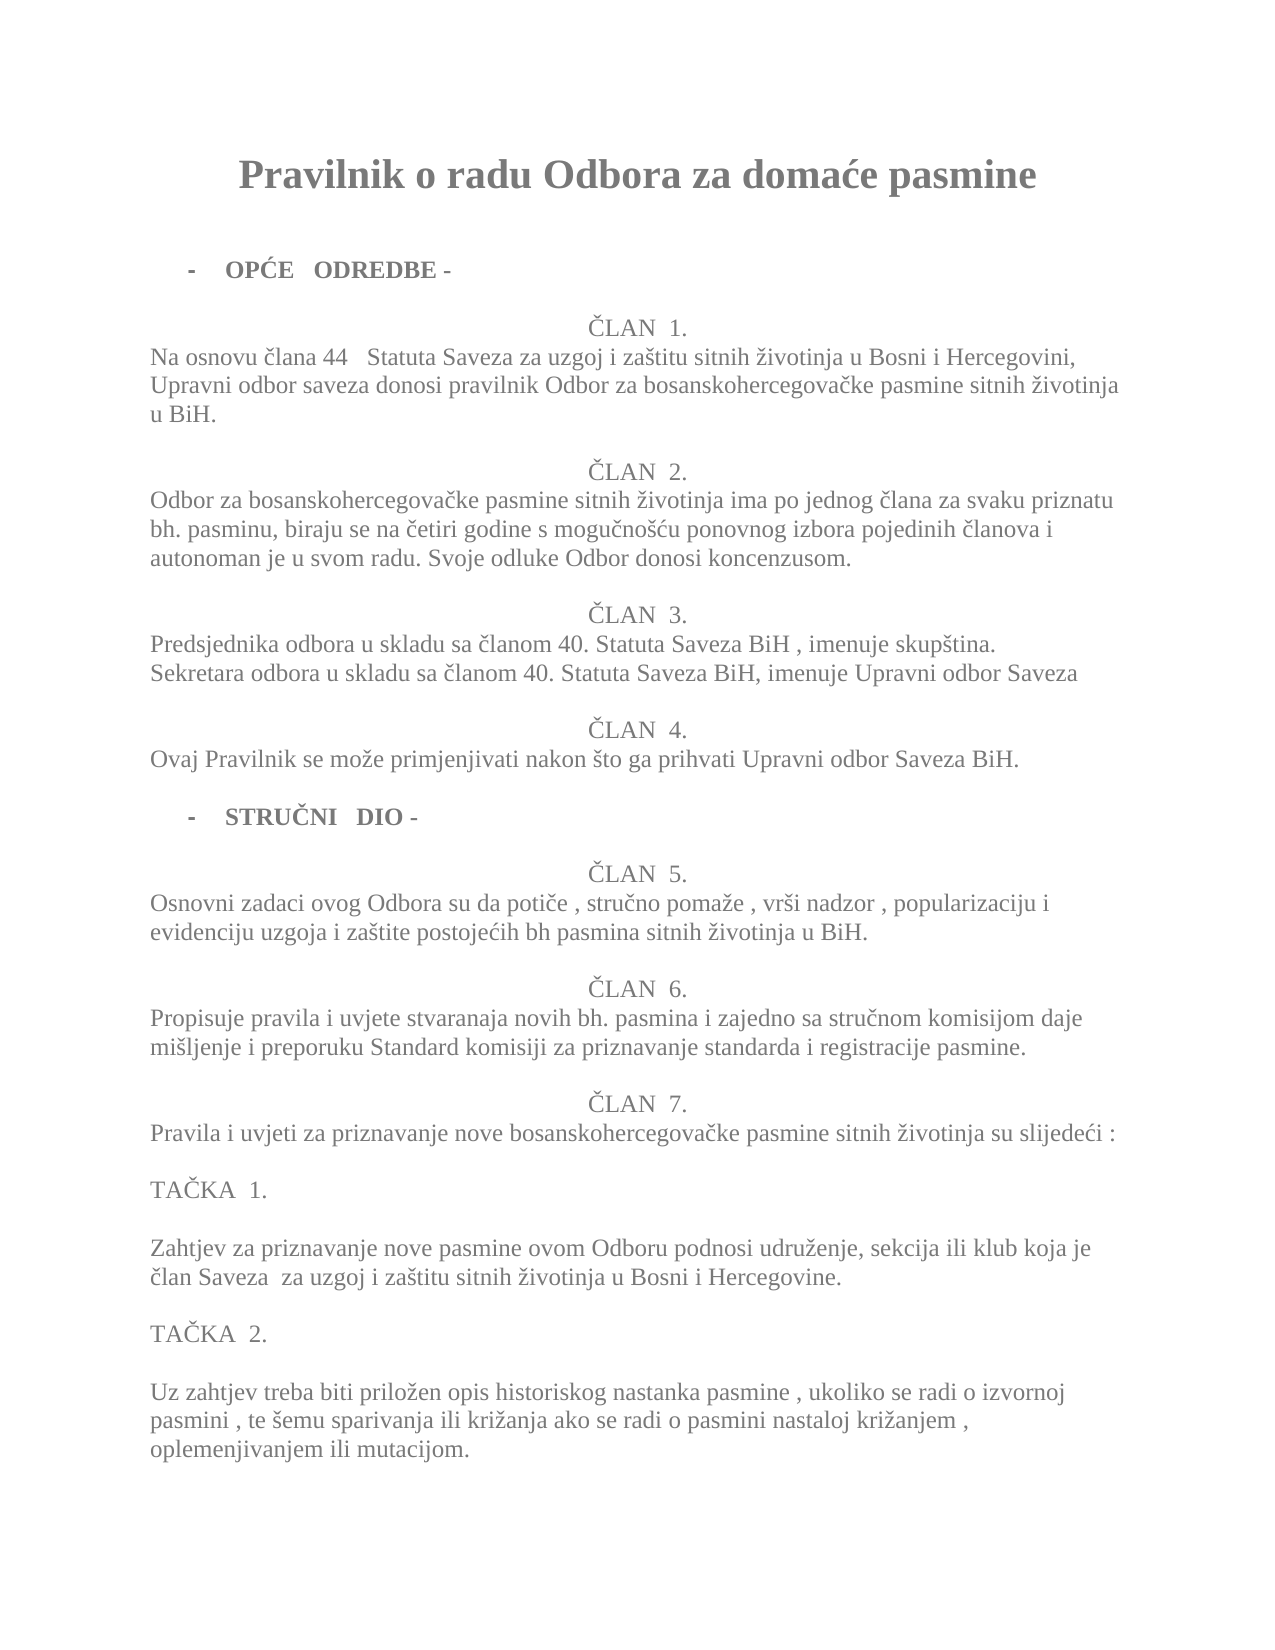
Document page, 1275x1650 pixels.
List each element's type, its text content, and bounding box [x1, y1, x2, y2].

text ČLAN 3. [150, 601, 1125, 629]
text ČLAN 6. [150, 974, 1125, 1003]
text Ovaj Pravilnik se može primjenjivati nakon što ga prihvati Upravni odbor Saveza BiH. [150, 744, 1125, 773]
text ČLAN 1. [150, 313, 1125, 342]
text Predsjednika odbora u skladu sa članom 40. Statuta Saveza BiH , imenuje skupština. [150, 629, 1125, 658]
text Uz zahtjev treba biti priložen opis historiskog nastanka pasmine , ukoliko se radi o izvornoj pasmini , te šemu sparivanja ili križanja ako se radi o pasmini nastaloj križanjem , oplemenjivanjem ili mutacijom. [150, 1377, 1125, 1463]
text TAČKA 2. [150, 1319, 1125, 1348]
text Zahtjev za priznavanje nove pasmine ovom Odboru podnosi udruženje, sekcija ili klub koja je član Saveza za uzgoj i zaštitu sitnih životinja u Bosni i Hercegovine. [150, 1233, 1125, 1291]
text ČLAN 4. [150, 716, 1125, 744]
text Pravila i uvjeti za priznavanje nove bosanskohercegovačke pasmine sitnih životinja su slijedeći : [150, 1118, 1125, 1147]
text Odbor za bosanskohercegovačke pasmine sitnih životinja ima po jednog člana za svaku priznatu bh. pasminu, biraju se na četiri godine s mogučnošću ponovnog izbora pojedinih članova i autonoman je u svom radu. Svoje odluke Odbor donosi koncenzusom. [150, 486, 1125, 572]
text ČLAN 7. [150, 1089, 1125, 1118]
text ČLAN 2. [150, 457, 1125, 486]
text TAČKA 1. [150, 1176, 1125, 1204]
list STRUČNI DIO - [187, 802, 1125, 831]
text Osnovni zadaci ovog Odbora su da potiče , stručno pomaže , vrši nadzor , popularizaciju i evidenciju uzgoja i zaštite postojećih bh pasmina sitnih životinja u BiH. [150, 888, 1125, 946]
text Pravilnik o radu Odbora za domaće pasmine [150, 150, 1125, 198]
text Na osnovu člana 44 Statuta Saveza za uzgoj i zaštitu sitnih životinja u Bosni i Hercegovini, Upravni odbor saveza donosi pravilnik Odbor za bosanskohercegovačke pasmine sitnih životinja u BiH. [150, 342, 1125, 428]
text Sekretara odbora u skladu sa članom 40. Statuta Saveza BiH, imenuje Upravni odbor Saveza [150, 658, 1125, 687]
text ČLAN 5. [150, 859, 1125, 888]
list OPĆE ODREDBE - [187, 255, 1125, 284]
text Propisuje pravila i uvjete stvaranaja novih bh. pasmina i zajedno sa stručnom komisijom daje mišljenje i preporuku Standard komisiji za priznavanje standarda i registracije pasmine. [150, 1003, 1125, 1061]
